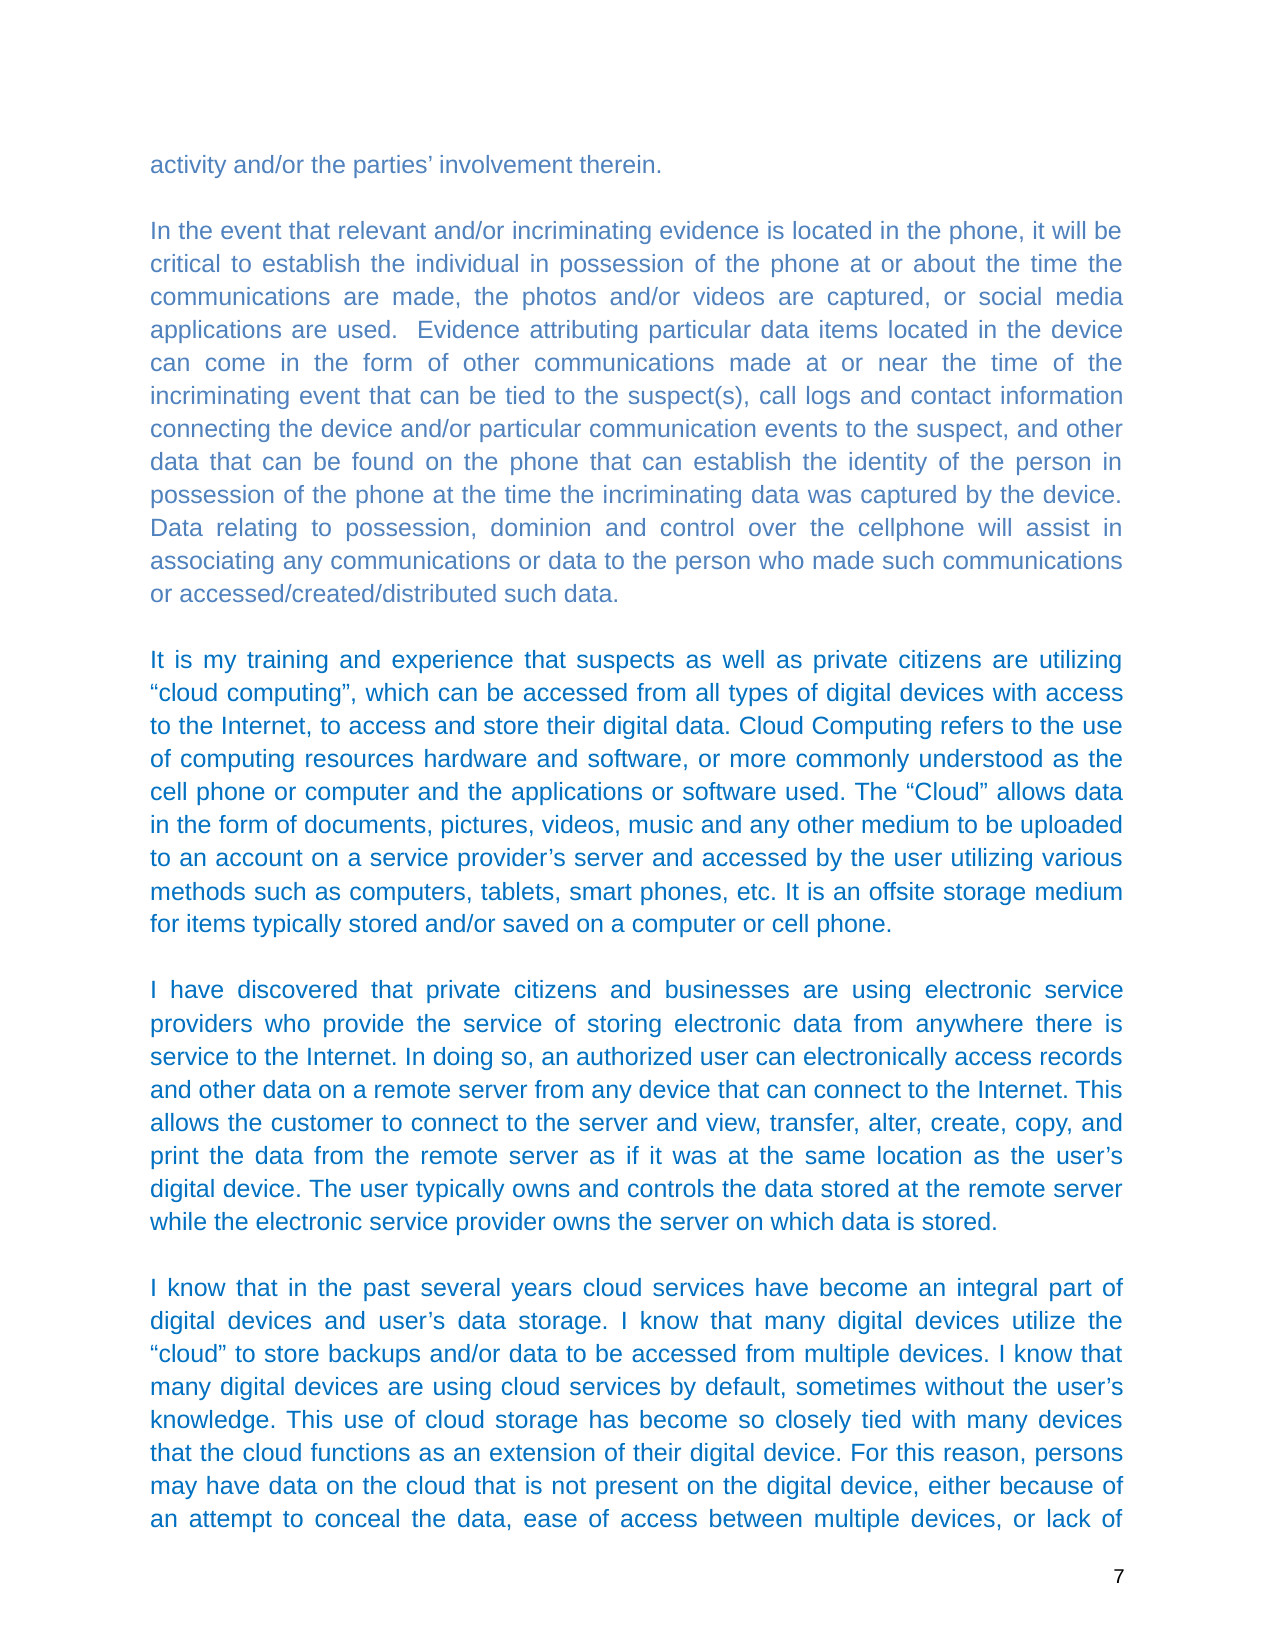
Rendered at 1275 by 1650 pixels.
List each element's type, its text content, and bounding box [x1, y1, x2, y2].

text I have discovered that private citizens and businesses are using electronic service providers who provide the service of storing electronic data from anywhere there is service to the Internet. In doing so, an authorized user can electronically access records and other data on a remote server from any device that can connect to the Internet. This allows the customer to connect to the server and view, transfer, alter, create, copy, and print the data from the remote server as if it was at the same location as the user’s digital device. The user typically owns and controls the data stored at the remote server while the electronic service provider owns the server on which data is stored. [150, 976, 1125, 1235]
text It is my training and experience that suspects as well as private citizens are utilizing “cloud computing”, which can be accessed from all types of digital devices with access to the Internet, to access and store their digital data. Cloud Computing refers to the use of computing resources hardware and software, or more commonly understood as the cell phone or computer and the applications or software used. The “Cloud” allows data in the form of documents, pictures, videos, music and any other medium to be uploaded to an account on a service provider’s server and accessed by the user utilizing various methods such as computers, tablets, smart phones, etc. It is an offsite storage medium for items typically stored and/or saved on a computer or cell phone. [150, 645, 1125, 938]
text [150, 1273, 1125, 1533]
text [150, 150, 1125, 179]
text In the event that relevant and/or incriminating evidence is located in the phone, it will be critical to establish the individual in possession of the phone at or about the time the communications are made, the photos and/or videos are captured, or social media applications are used. Evidence attributing particular data items located in the device can come in the form of other communications made at or near the time of the incriminating event that can be tied to the suspect(s), call logs and contact information connecting the device and/or particular communication events to the suspect, and other data that can be found on the phone that can establish the identity of the person in possession of the phone at the time the incriminating data was captured by the device. Data relating to possession, dominion and control over the cellphone will assist in associating any communications or data to the person who made such communications or accessed/created/distributed such data. [150, 216, 1125, 608]
